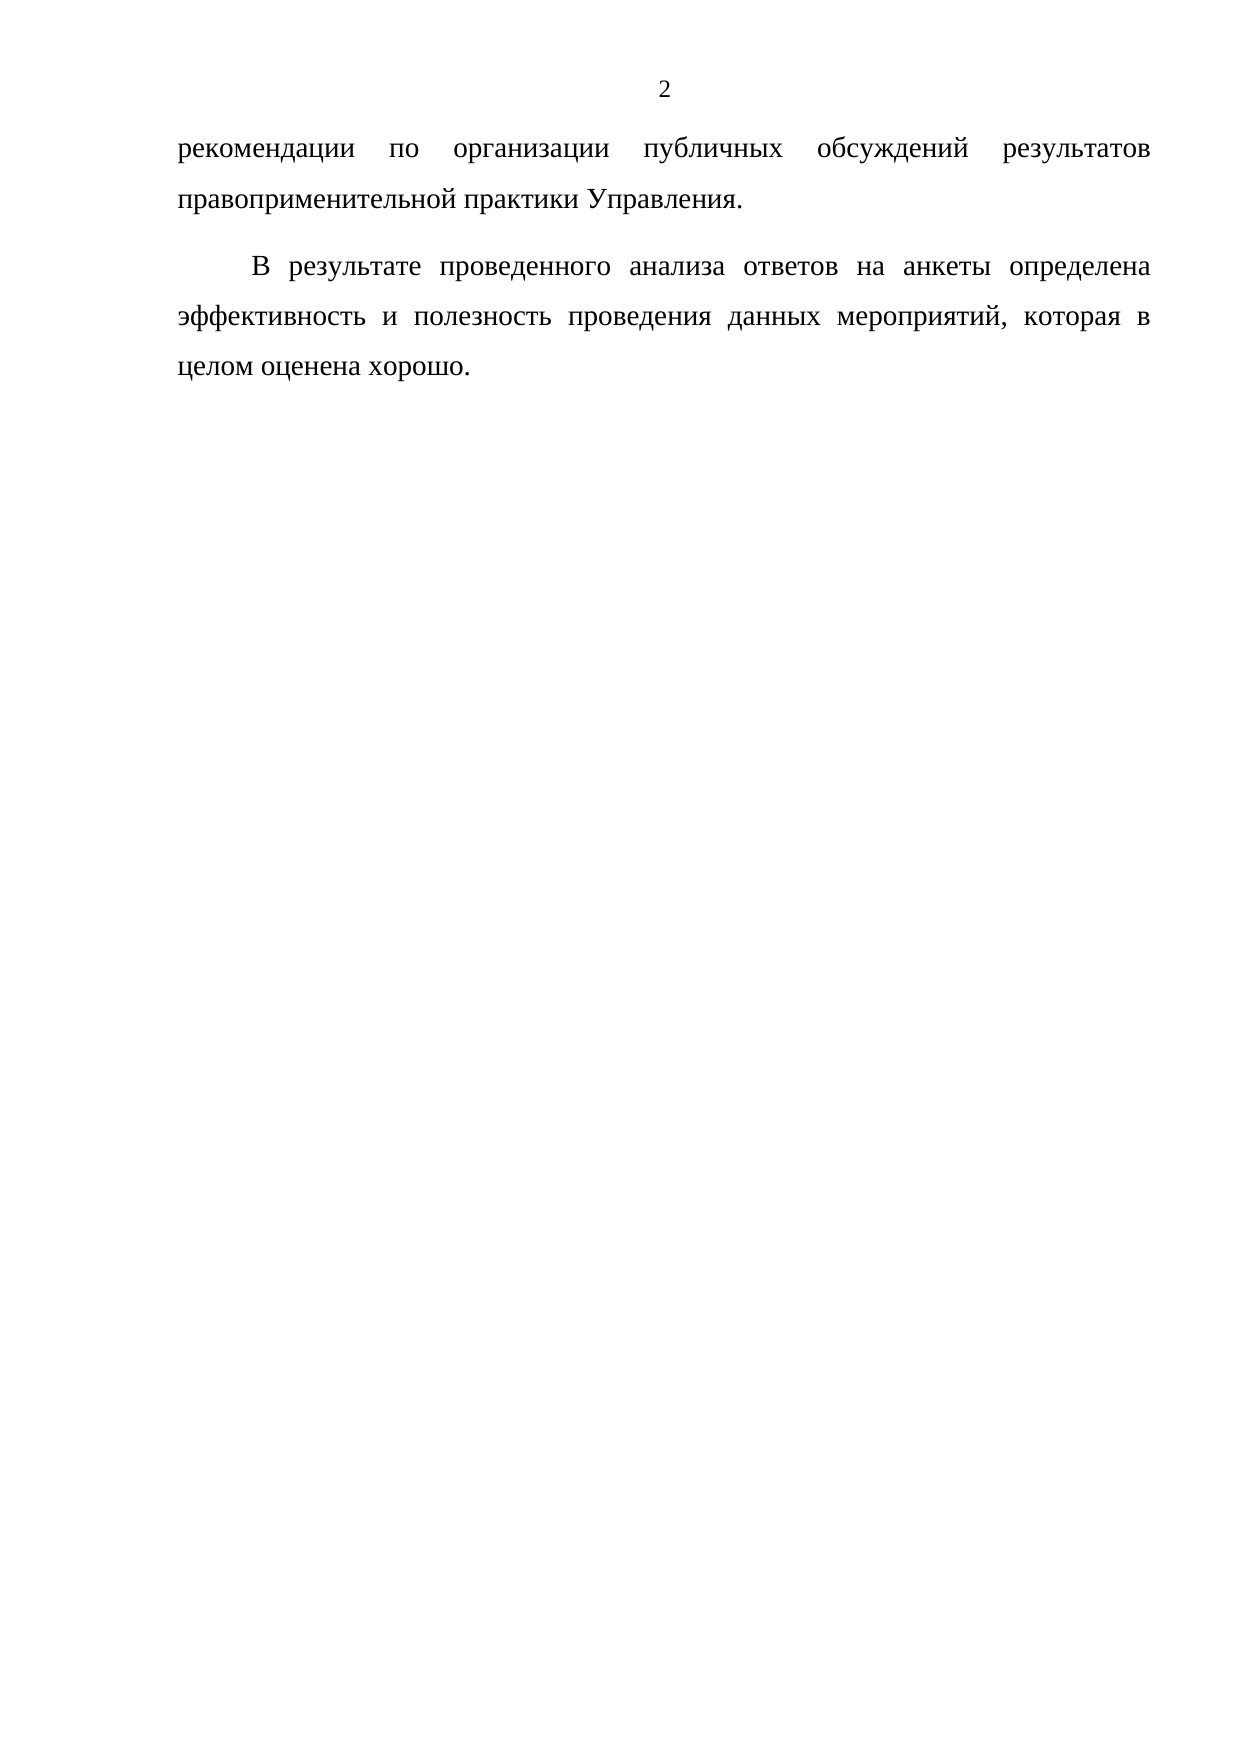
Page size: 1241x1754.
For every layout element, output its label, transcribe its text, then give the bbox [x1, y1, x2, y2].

text В результате проведенного анализа ответов на анкеты определена эффективность и полезность проведения данных мероприятий, которая в целом оценена хорошо. [177, 248, 1152, 382]
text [177, 131, 1152, 214]
